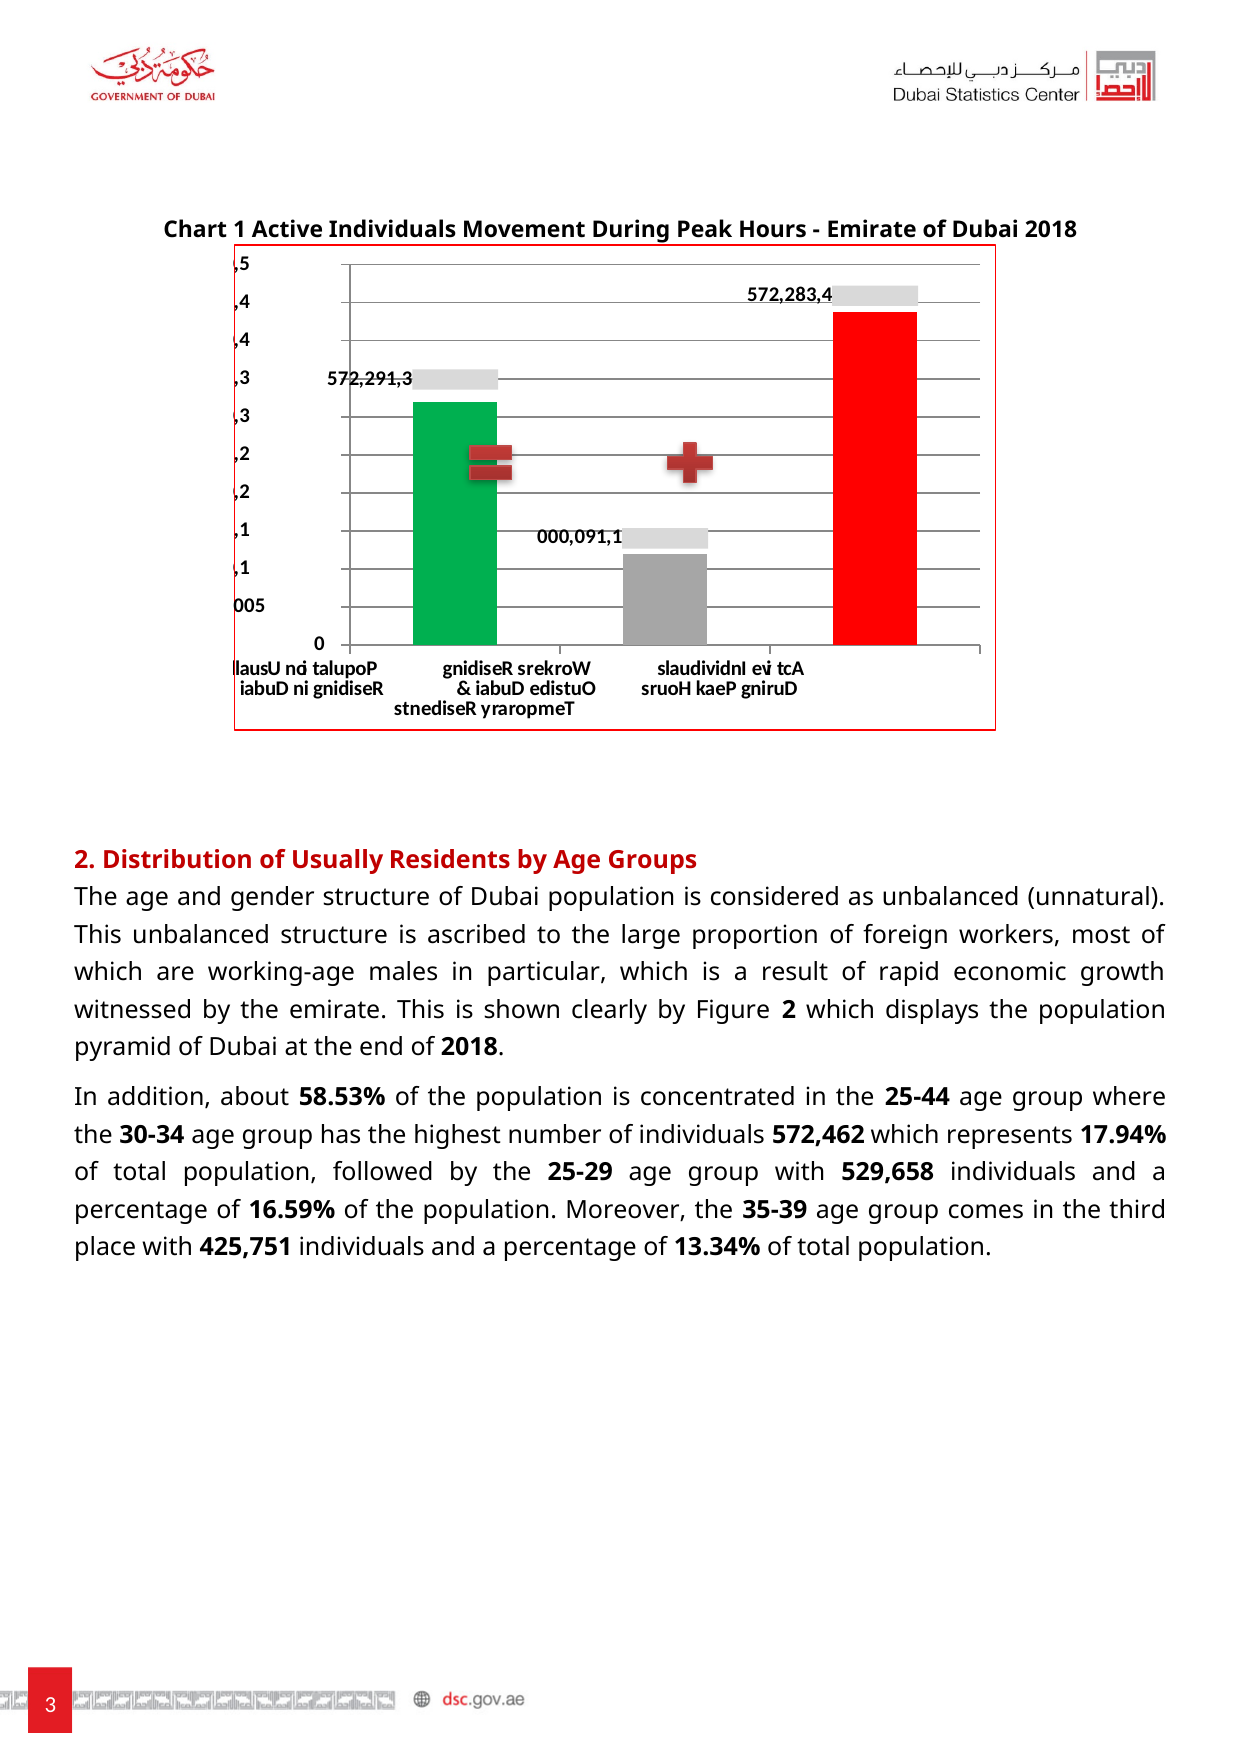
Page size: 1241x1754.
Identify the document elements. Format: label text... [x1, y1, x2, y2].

picture [82, 41, 218, 110]
text In addition, about 58.53% of the population is concentrated in the 25-44 age group where the 30-34 age group has the highest number of individuals 572,462 which represents 17.94% of total population, followed by the 25-29 age group with 529,658 individuals and a percentage of 16.59% of the population. Moreover, the 35-39 age group comes in the third place with 425,751 individuals and a percentage of 13.34% of total population. [74, 1076, 1166, 1263]
text Chart 1 Active Individuals Movement During Peak Hours - Emirate of Dubai 2018 [74, 213, 1166, 244]
picture [0, 1666, 539, 1733]
text 2. Distribution of Usually Residents by Age Groups [74, 842, 1166, 876]
text The age and gender structure of Dubai population is considered as unbalanced (unnatural). This unbalanced structure is ascribed to the large proportion of foreign workers, most of which are working-age males in particular, which is a result of rapid economic growth witnessed by the emirate. This is shown clearly by Figure 2 which displays the population pyramid of Dubai at the end of 2018. [74, 876, 1166, 1063]
picture [880, 42, 1167, 110]
